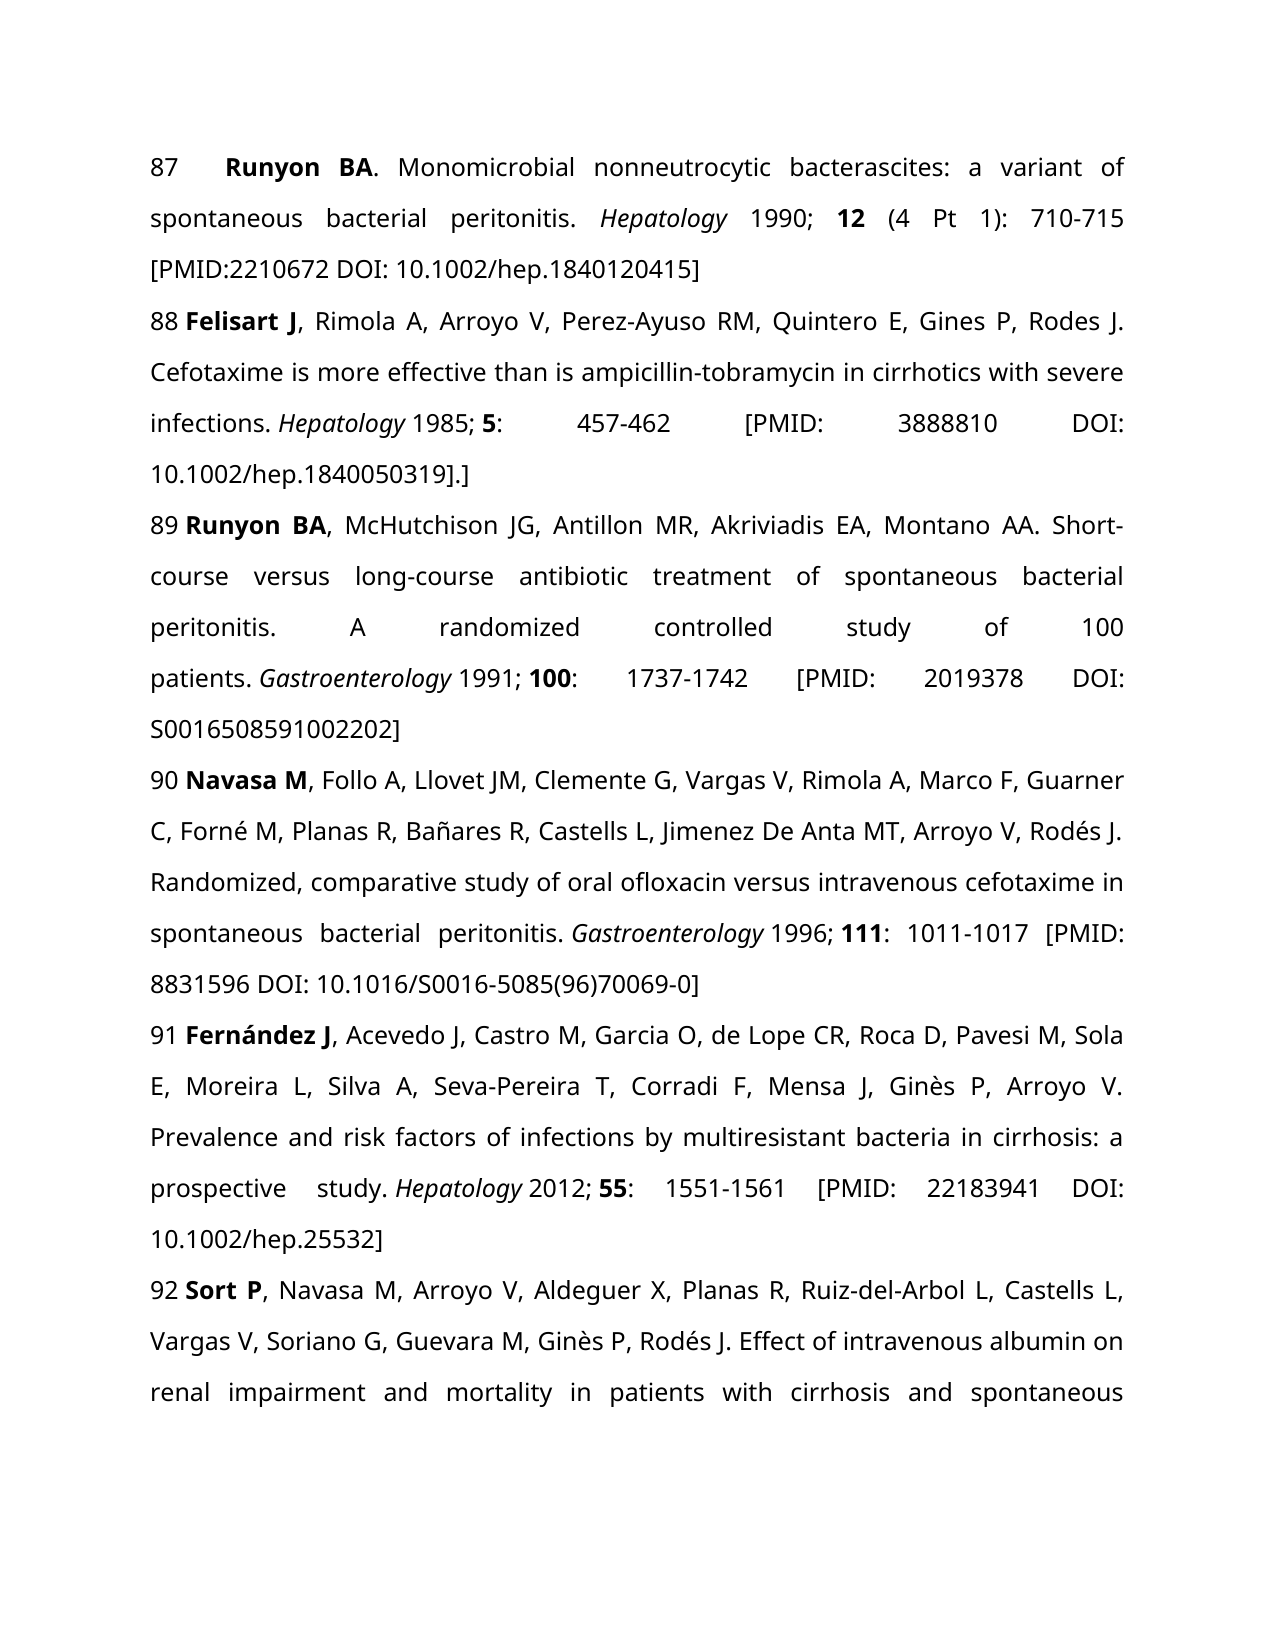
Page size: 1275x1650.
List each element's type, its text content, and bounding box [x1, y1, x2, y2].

text 87 Runyon BA. Monomicrobial nonneutrocytic bacterascites: a variant of spontaneous bacterial peritonitis. Hepatology 1990; 12 (4 Pt 1): 710-715 [PMID:2210672 DOI: 10.1002/hep.1840120415] [150, 150, 1125, 286]
text 89 Runyon BA, McHutchison JG, Antillon MR, Akriviadis EA, Montano AA. Short-course versus long-course antibiotic treatment of spontaneous bacterial peritonitis. A randomized controlled study of 100 patients. Gastroenterology 1991; 100: 1737-1742 [PMID: 2019378 DOI: S0016508591002202] [150, 507, 1125, 746]
text 90 Navasa M, Follo A, Llovet JM, Clemente G, Vargas V, Rimola A, Marco F, Guarner C, Forné M, Planas R, Bañares R, Castells L, Jimenez De Anta MT, Arroyo V, Rodés J. Randomized, comparative study of oral ofloxacin versus intravenous cefotaxime in spontaneous bacterial peritonitis. Gastroenterology 1996; 111: 1011-1017 [PMID: 8831596 DOI: 10.1016/S0016-5085(96)70069-0] [150, 762, 1125, 1001]
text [150, 1273, 1125, 1409]
text 91 Fernández J, Acevedo J, Castro M, Garcia O, de Lope CR, Roca D, Pavesi M, Sola E, Moreira L, Silva A, Seva-Pereira T, Corradi F, Mensa J, Ginès P, Arroyo V. Prevalence and risk factors of infections by multiresistant bacteria in cirrhosis: a prospective study. Hepatology 2012; 55: 1551-1561 [PMID: 22183941 DOI: 10.1002/hep.25532] [150, 1018, 1125, 1256]
text 88 Felisart J, Rimola A, Arroyo V, Perez-Ayuso RM, Quintero E, Gines P, Rodes J. Cefotaxime is more effective than is ampicillin-tobramycin in cirrhotics with severe infections. Hepatology 1985; 5: 457-462 [PMID: 3888810 DOI: 10.1002/hep.1840050319].] [150, 303, 1125, 490]
